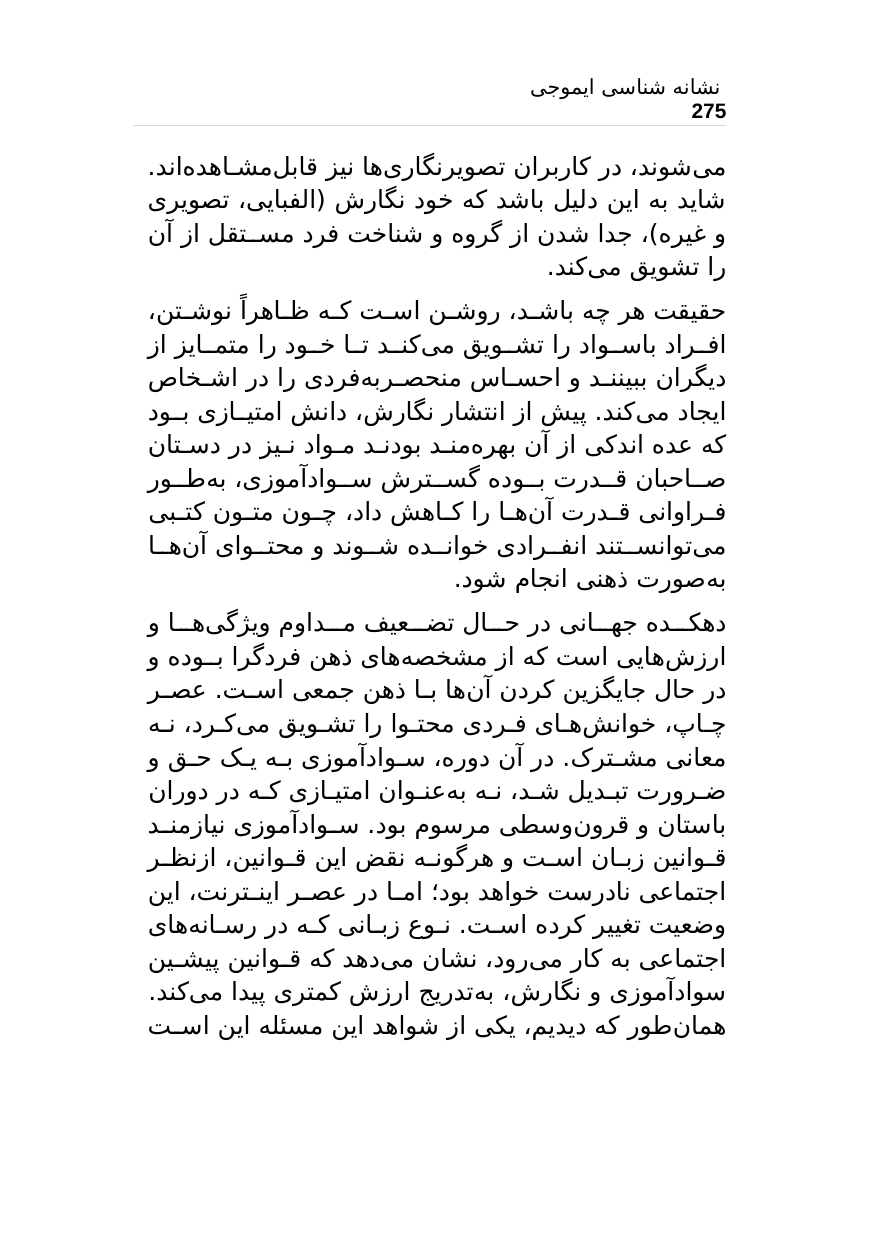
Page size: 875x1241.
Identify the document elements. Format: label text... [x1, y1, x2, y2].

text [148, 152, 726, 282]
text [148, 609, 726, 1040]
text حقیقت هر چه باشد، روشن است که ظاهراً نوشتن، افراد باسواد را تشویق می‌کند تا خود را متمایز از دیگران ببینند و احساس منحصربه‌فردی را در اشخاص ایجاد می‌کند. پیش از انتشار نگارش، دانش امتیازی بود که عده اندکی از آن بهره‌مند بودند مواد نیز در دستان صاحبان قدرت بوده گسترش سوادآموزی، به‌طور فراوانی قدرت آن‌ها را کاهش داد، چون متون کتبی می‌توانستند انفرادی خوانده شوند و محتوای آن‌ها به‌صورت ذهنی انجام شود. [148, 296, 726, 594]
